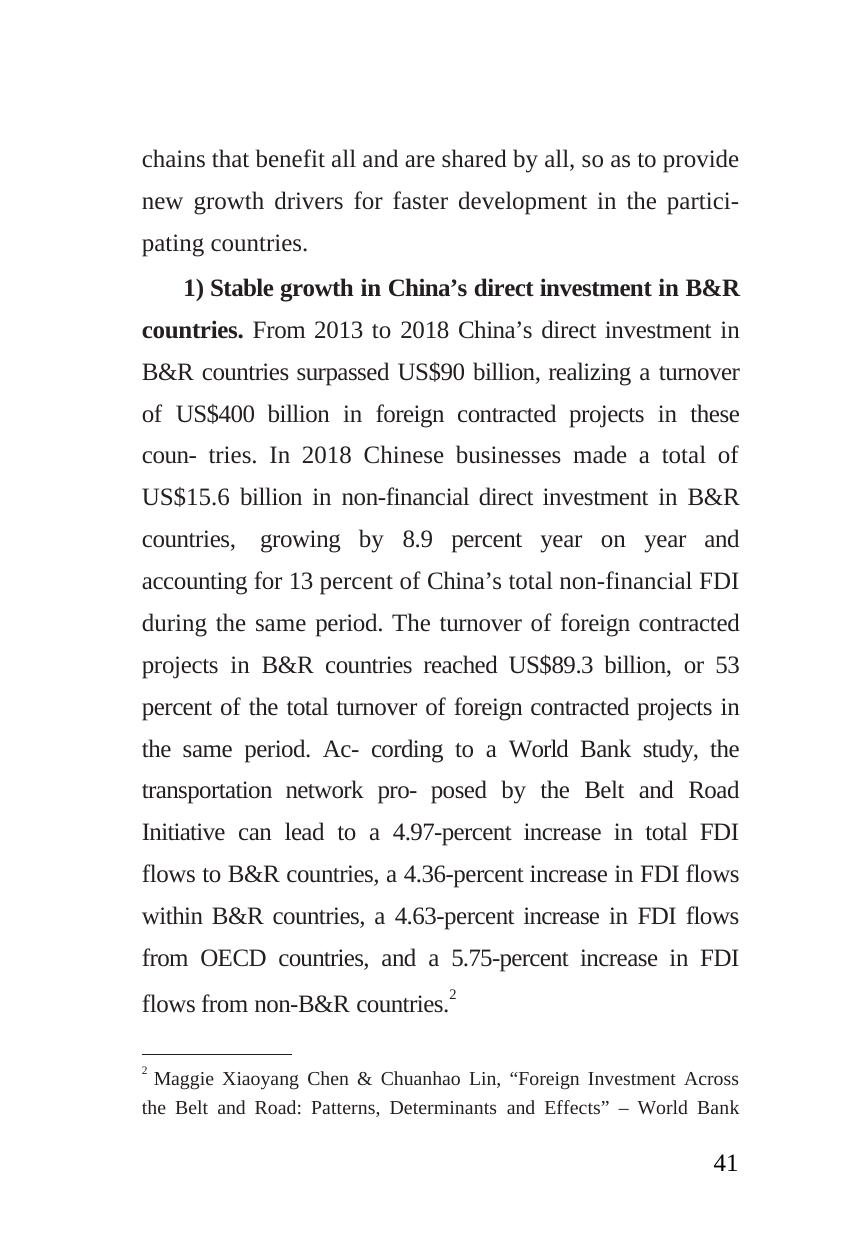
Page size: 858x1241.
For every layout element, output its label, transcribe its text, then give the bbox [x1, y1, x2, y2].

list Stable growth in China’s direct investment in B&R countries. From 2013 to 2018 China’s direct investment in B&R countries surpassed US$90 billion, realizing a turnover of US$400 billion in foreign contracted projects in these coun- tries. In 2018 Chinese businesses made a total of US$15.6 billion in non-financial direct investment in B&R countries, growing by 8.9 percent year on year and accounting for 13 percent of China’s total non-financial FDI during the same period. The turnover of foreign contracted projects in B&R countries reached US$89.3 billion, or 53 percent of the total turnover of foreign contracted projects in the same period. Ac- cording to a World Bank study, the transportation network pro- posed by the Belt and Road Initiative can lead to a 4.97-percent increase in total FDI flows to B&R countries, a 4.36-percent increase in FDI flows within B&R countries, a 4.63-percent increase in FDI flows from OECD countries, and a 5.75-percent increase in FDI flows from non-B&R countries.2 [142, 273, 740, 1018]
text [142, 1064, 740, 1119]
text chains that benefit all and are shared by all, so as to provide new growth drivers for faster development in the partici- pating countries. [142, 144, 739, 257]
